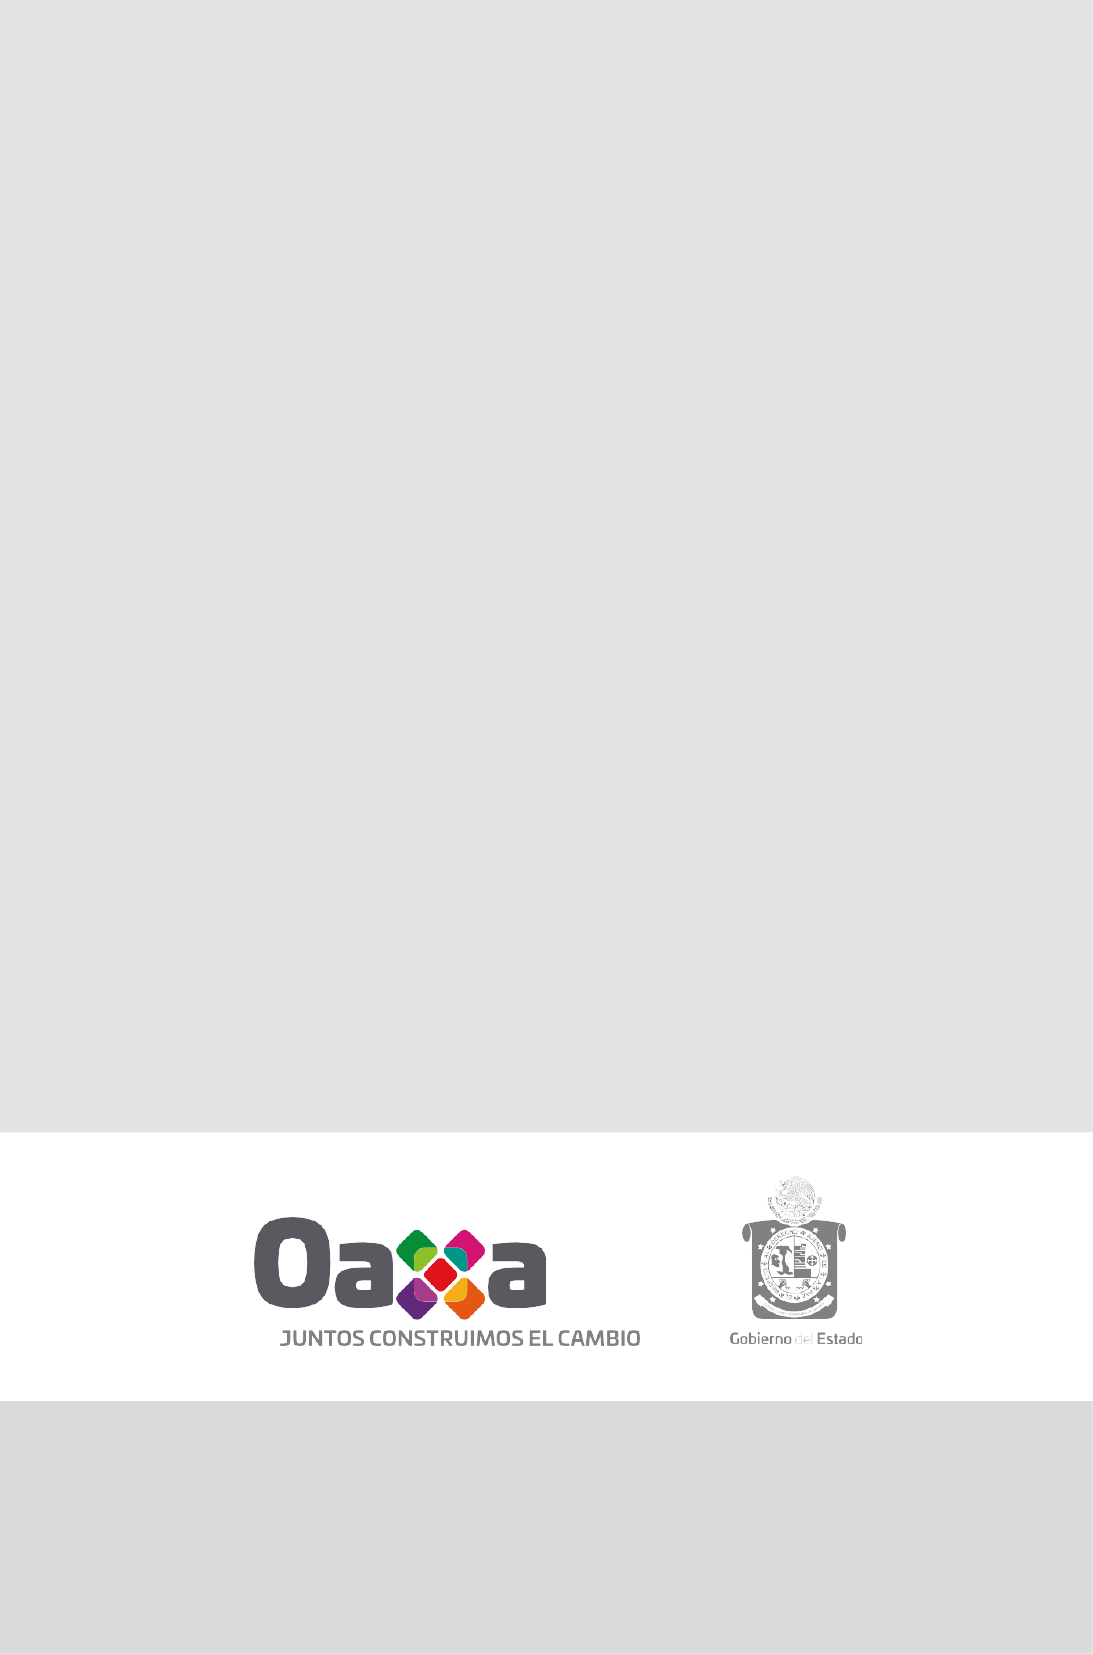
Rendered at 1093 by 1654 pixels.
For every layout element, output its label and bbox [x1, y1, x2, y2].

picture [254, 1217, 640, 1346]
picture [742, 1176, 846, 1319]
picture [730, 1332, 863, 1344]
